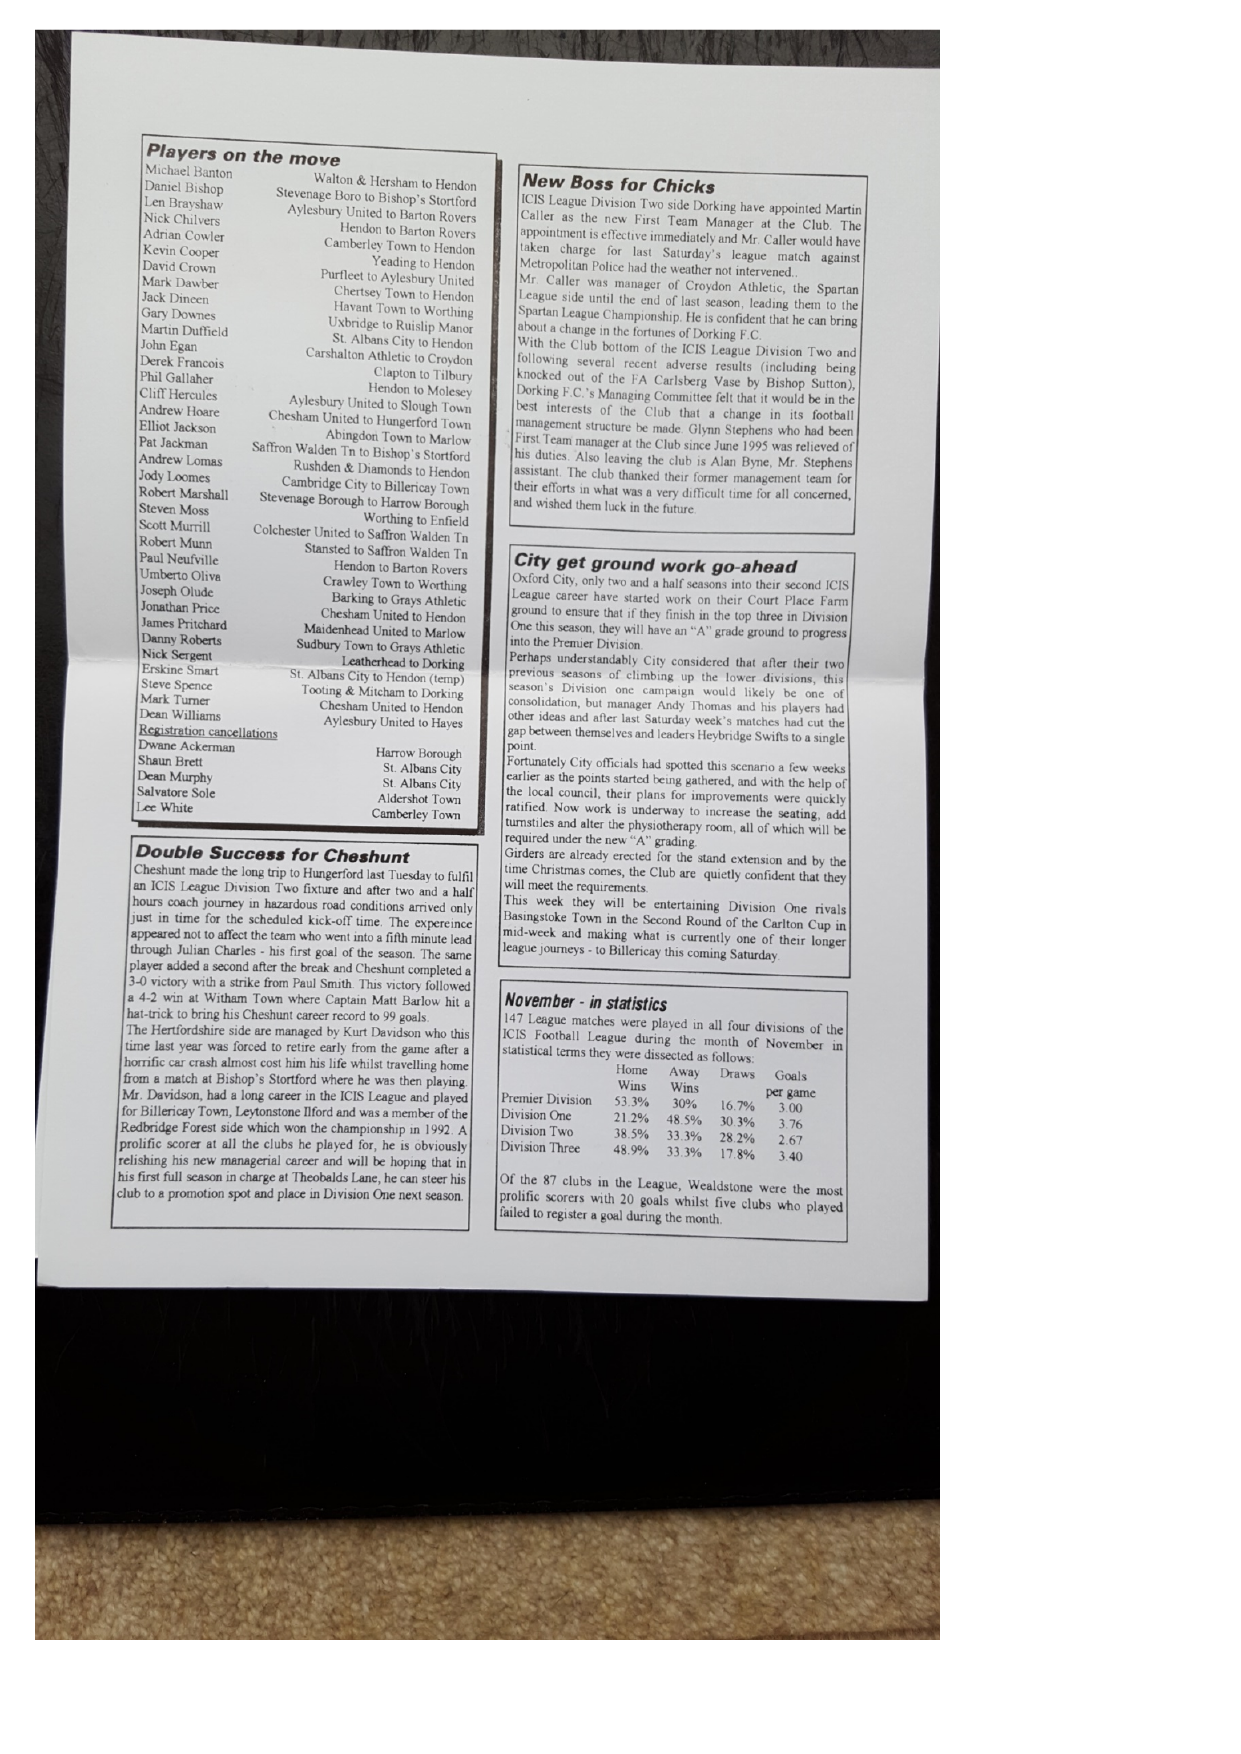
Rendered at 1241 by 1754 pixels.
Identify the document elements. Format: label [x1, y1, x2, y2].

picture [36, 32, 940, 1640]
